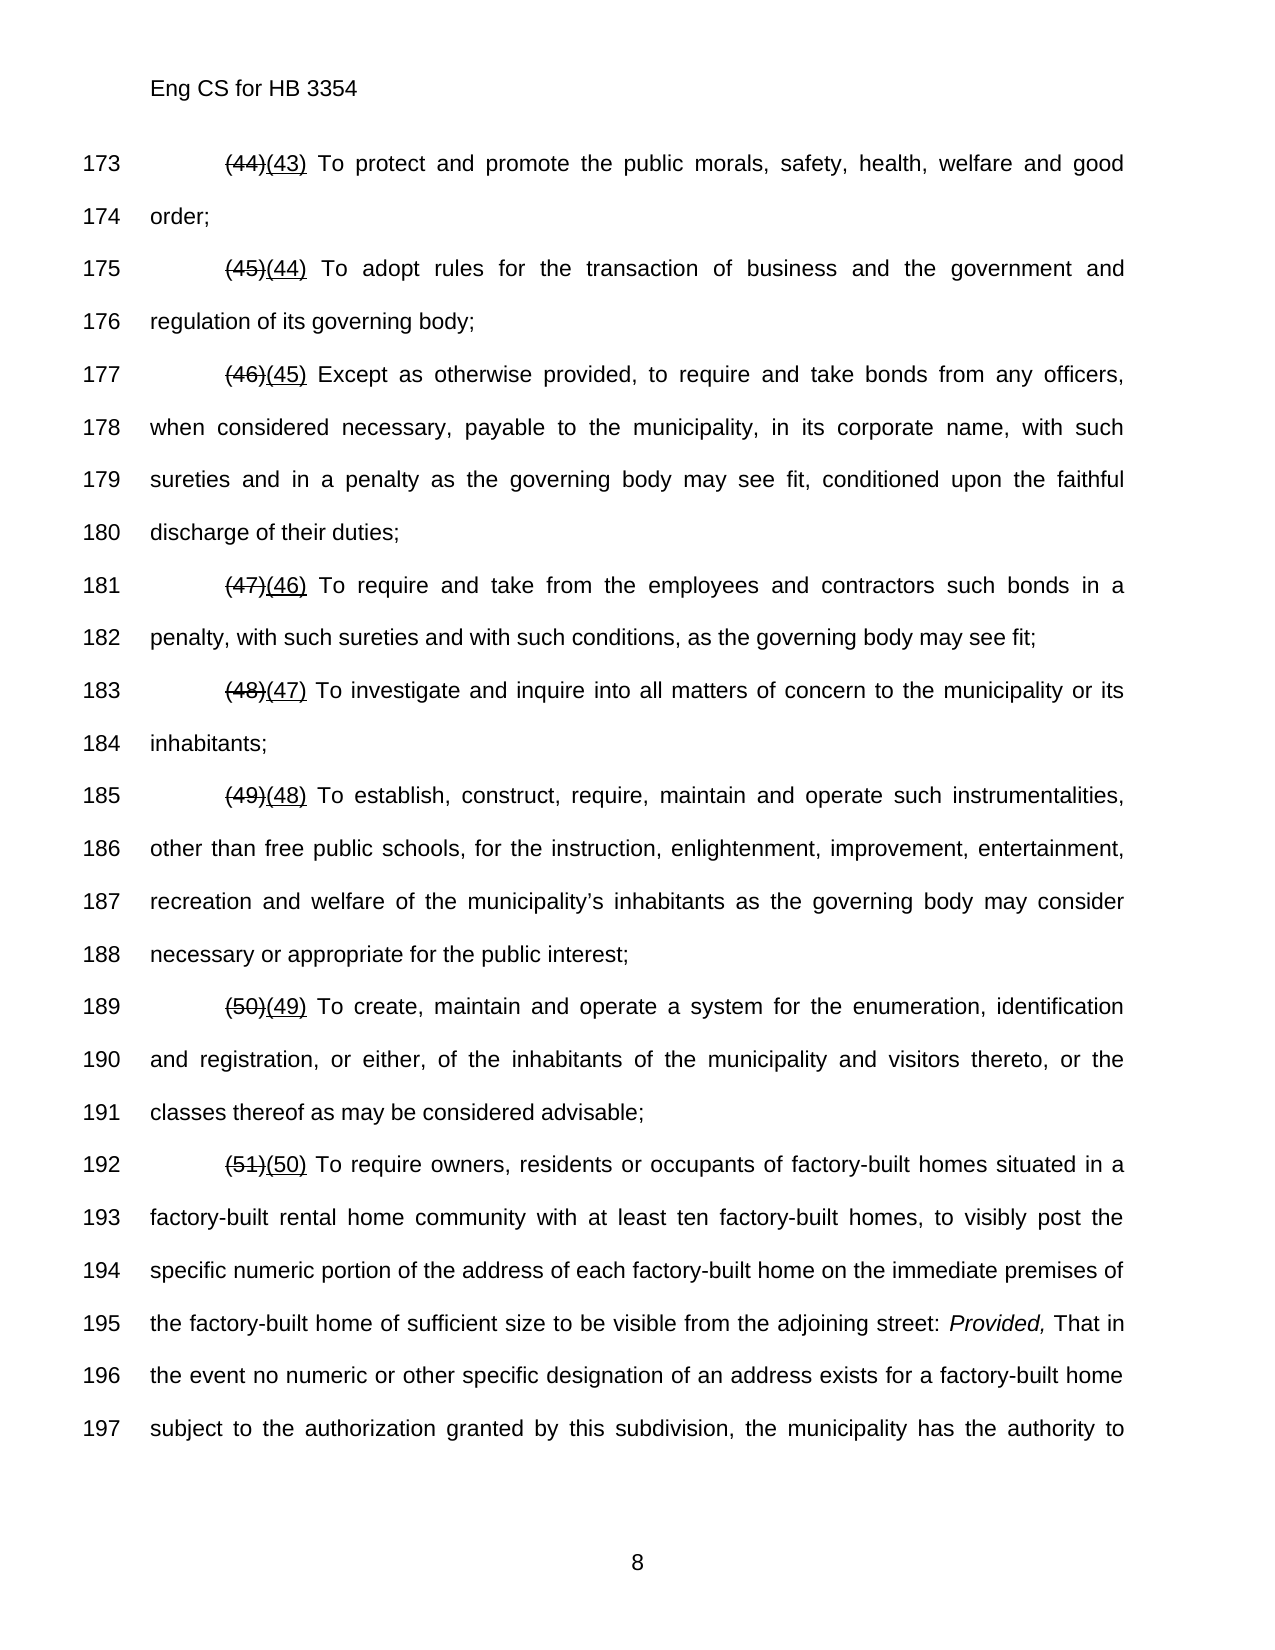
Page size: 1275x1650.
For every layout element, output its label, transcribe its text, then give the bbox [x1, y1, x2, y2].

text (48)(47) To investigate and inquire into all matters of concern to the municipality or its inhabitants; [150, 677, 1125, 756]
text (47)(46) To require and take from the employees and contractors such bonds in a penalty, with such sureties and with such conditions, as the governing body may see fit; [150, 572, 1125, 651]
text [150, 1151, 1125, 1441]
text (45)(44) To adopt rules for the transaction of business and the government and regulation of its governing body; [150, 255, 1125, 334]
text (50)(49) To create, maintain and operate a system for the enumeration, identification and registration, or either, of the inhabitants of the municipality and visitors thereto, or the classes thereof as may be considered advisable; [150, 993, 1125, 1125]
text (46)(45) Except as otherwise provided, to require and take bonds from any officers, when considered necessary, payable to the municipality, in its corporate name, with such sureties and in a penalty as the governing body may see fit, conditioned upon the faithful discharge of their duties; [150, 361, 1125, 545]
text (49)(48) To establish, construct, require, maintain and operate such instrumentalities, other than free public schools, for the instruction, enlightenment, improvement, entertainment, recreation and welfare of the municipality’s inhabitants as the governing body may consider necessary or appropriate for the public interest; [150, 782, 1125, 967]
text (44)(43) To protect and promote the public morals, safety, health, welfare and good order; [150, 150, 1125, 229]
